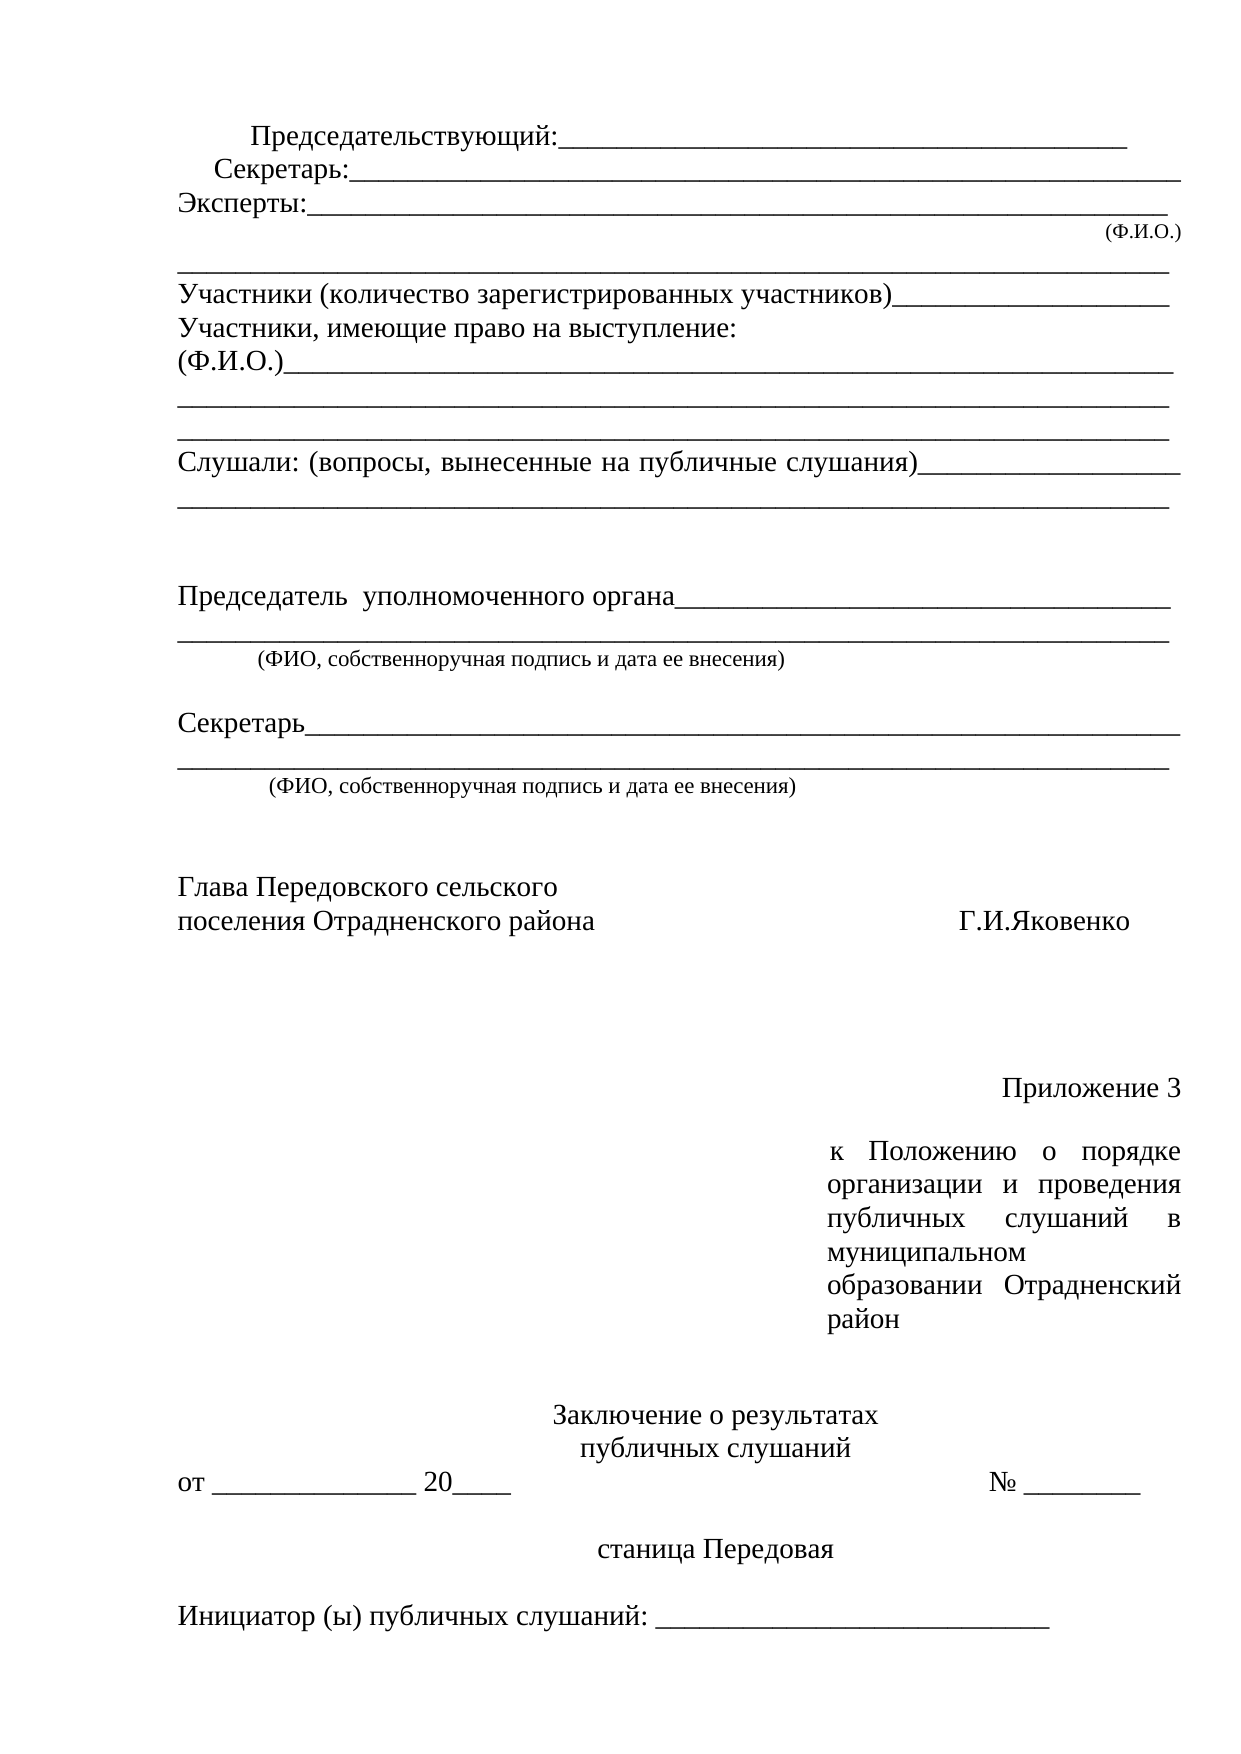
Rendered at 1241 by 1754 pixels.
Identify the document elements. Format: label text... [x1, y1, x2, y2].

text Участники (количество зарегистрированных участников)___________________ [177, 276, 1181, 310]
text (ФИО, собственноручная подпись и дата ее внесения) [177, 772, 1181, 799]
text Приложение 3 [177, 1070, 1181, 1104]
text Инициатор (ы) публичных слушаний: ___________________________ [177, 1598, 1181, 1632]
text станица Передовая [177, 1531, 1181, 1565]
text Слушали: (вопросы, вынесенные на публичные слушания)__________________ ____________________________________________________________________ [177, 444, 1181, 511]
text публичных слушаний [177, 1431, 1181, 1464]
text (Ф.И.О.)_____________________________________________________________ ____________________________________________________________________ ____________________________________________________________________ [177, 343, 1181, 444]
text Председательствующий:_______________________________________ [177, 118, 1181, 152]
text Глава Передовского сельского [177, 869, 1181, 903]
text Председатель уполномоченного органа__________________________________ [177, 578, 1181, 612]
text Заключение о результатах [177, 1397, 1181, 1431]
text ____________________________________________________________________ [177, 612, 1181, 645]
text Секретарь____________________________________________________________ [177, 705, 1181, 739]
text Секретарь:_________________________________________________________ [177, 152, 1181, 185]
text (Ф.И.О.) ____________________________________________________________________ [177, 219, 1181, 276]
text Эксперты:___________________________________________________________ [177, 185, 1181, 219]
text ____________________________________________________________________ [177, 739, 1181, 772]
text поселения Отрадненского района Г.И.Яковенко [177, 903, 1181, 936]
text Участники, имеющие право на выступление: [177, 310, 1181, 343]
text (ФИО, собственноручная подпись и дата ее внесения) [177, 645, 1181, 672]
text к Положению о порядке организации и проведения публичных слушаний в муниципальном образовании Отрадненский район [827, 1133, 1181, 1334]
text от ______________ 20____ № ________ [177, 1464, 1181, 1498]
